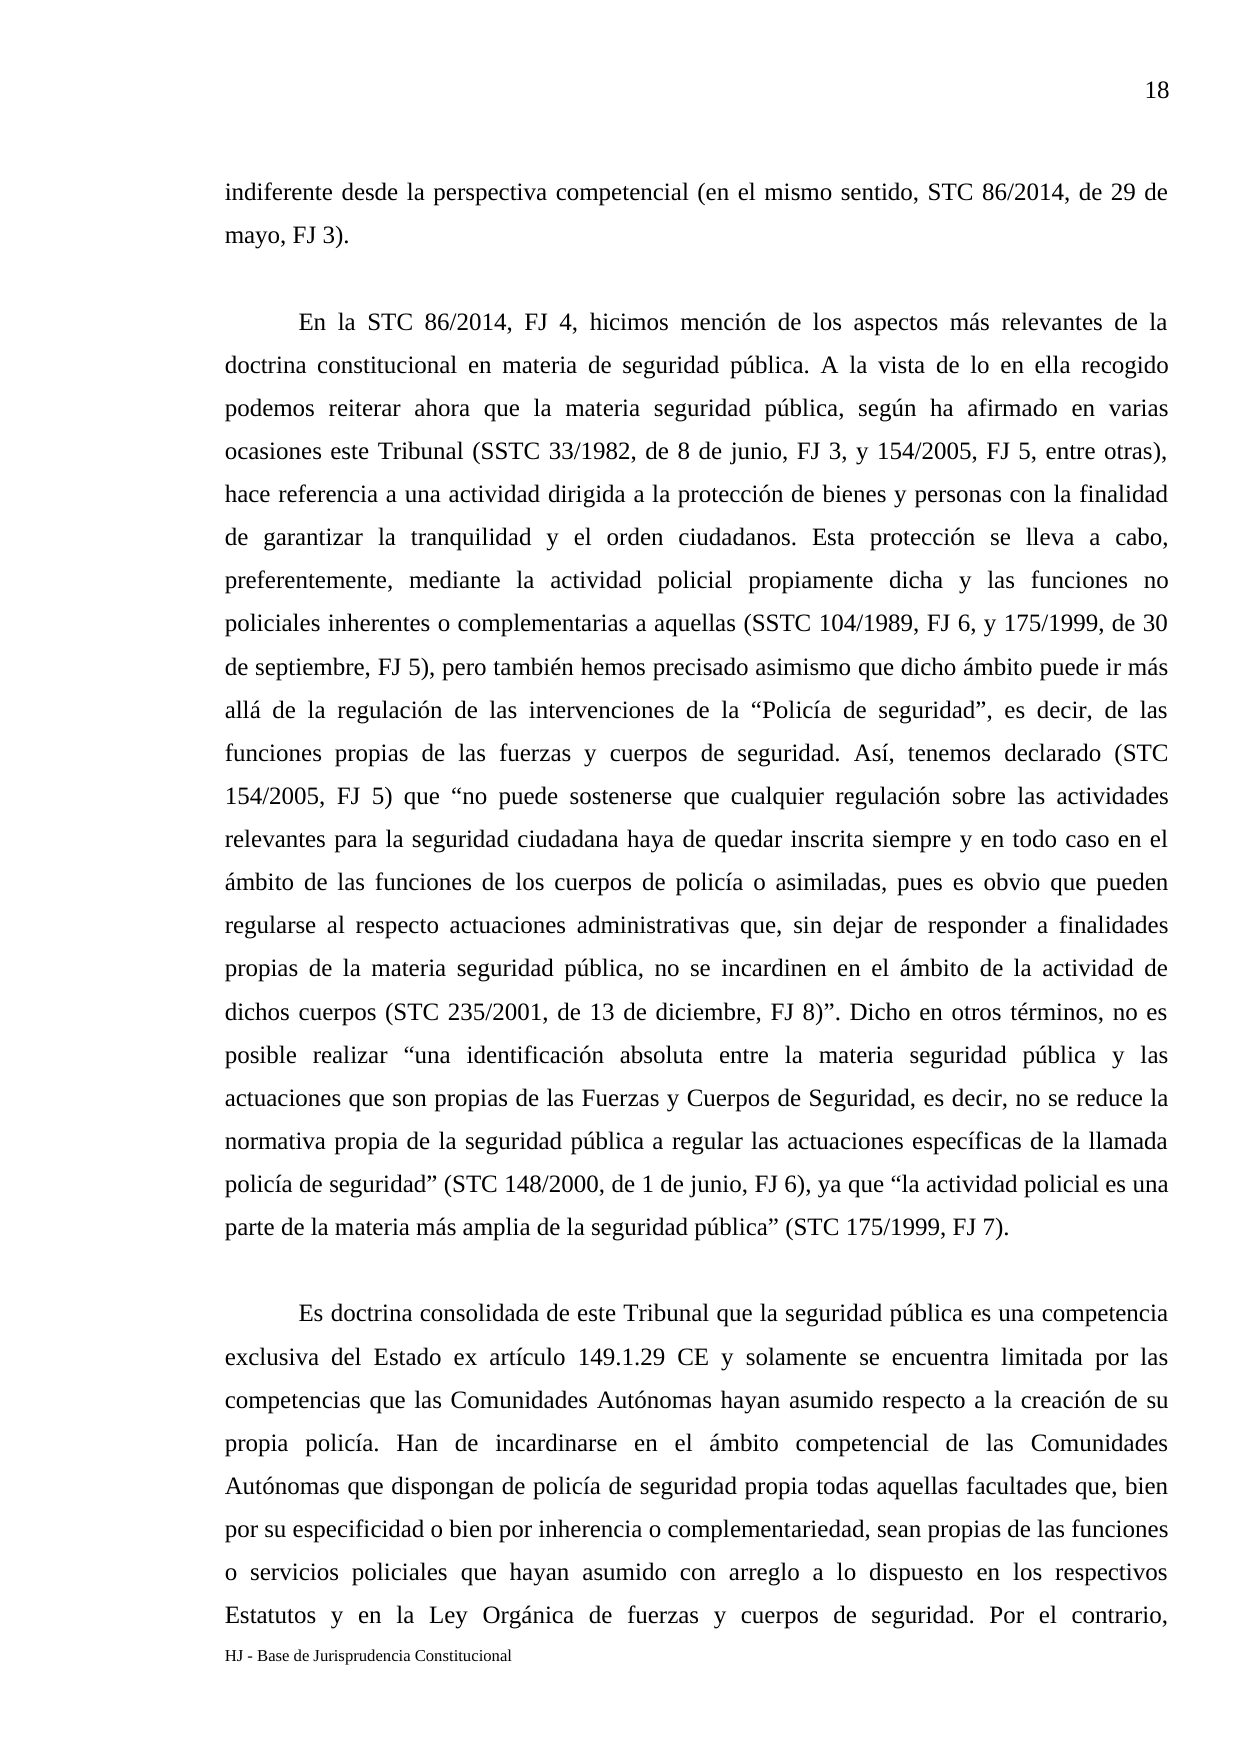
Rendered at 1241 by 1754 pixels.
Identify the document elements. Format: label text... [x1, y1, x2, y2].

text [224, 1298, 1169, 1629]
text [224, 177, 1169, 249]
text En la STC 86/2014, FJ 4, hicimos mención de los aspectos más relevantes de la doctrina constitucional en materia de seguridad pública. A la vista de lo en ella recogido podemos reiterar ahora que la materia seguridad pública, según ha afirmado en varias ocasiones este Tribunal (SSTC 33/1982, de 8 de junio, FJ 3, y 154/2005, FJ 5, entre otras), hace referencia a una actividad dirigida a la protección de bienes y personas con la finalidad de garantizar la tranquilidad y el orden ciudadanos. Esta protección se lleva a cabo, preferentemente, mediante la actividad policial propiamente dicha y las funciones no policiales inherentes o complementarias a aquellas (SSTC 104/1989, FJ 6, y 175/1999, de 30 de septiembre, FJ 5), pero también hemos precisado asimismo que dicho ámbito puede ir más allá de la regulación de las intervenciones de la “Policía de seguridad”, es decir, de las funciones propias de las fuerzas y cuerpos de seguridad. Así, tenemos declarado (STC 154/2005, FJ 5) que “no puede sostenerse que cualquier regulación sobre las actividades relevantes para la seguridad ciudadana haya de quedar inscrita siempre y en todo caso en el ámbito de las funciones de los cuerpos de policía o asimiladas, pues es obvio que pueden regularse al respecto actuaciones administrativas que, sin dejar de responder a finalidades propias de la materia seguridad pública, no se incardinen en el ámbito de la actividad de dichos cuerpos (STC 235/2001, de 13 de diciembre, FJ 8)”. Dicho en otros términos, no es posible realizar “una identificación absoluta entre la materia seguridad pública y las actuaciones que son propias de las Fuerzas y Cuerpos de Seguridad, es decir, no se reduce la normativa propia de la seguridad pública a regular las actuaciones específicas de la llamada policía de seguridad” (STC 148/2000, de 1 de junio, FJ 6), ya que “la actividad policial es una parte de la materia más amplia de la seguridad pública” (STC 175/1999, FJ 7). [224, 307, 1169, 1241]
